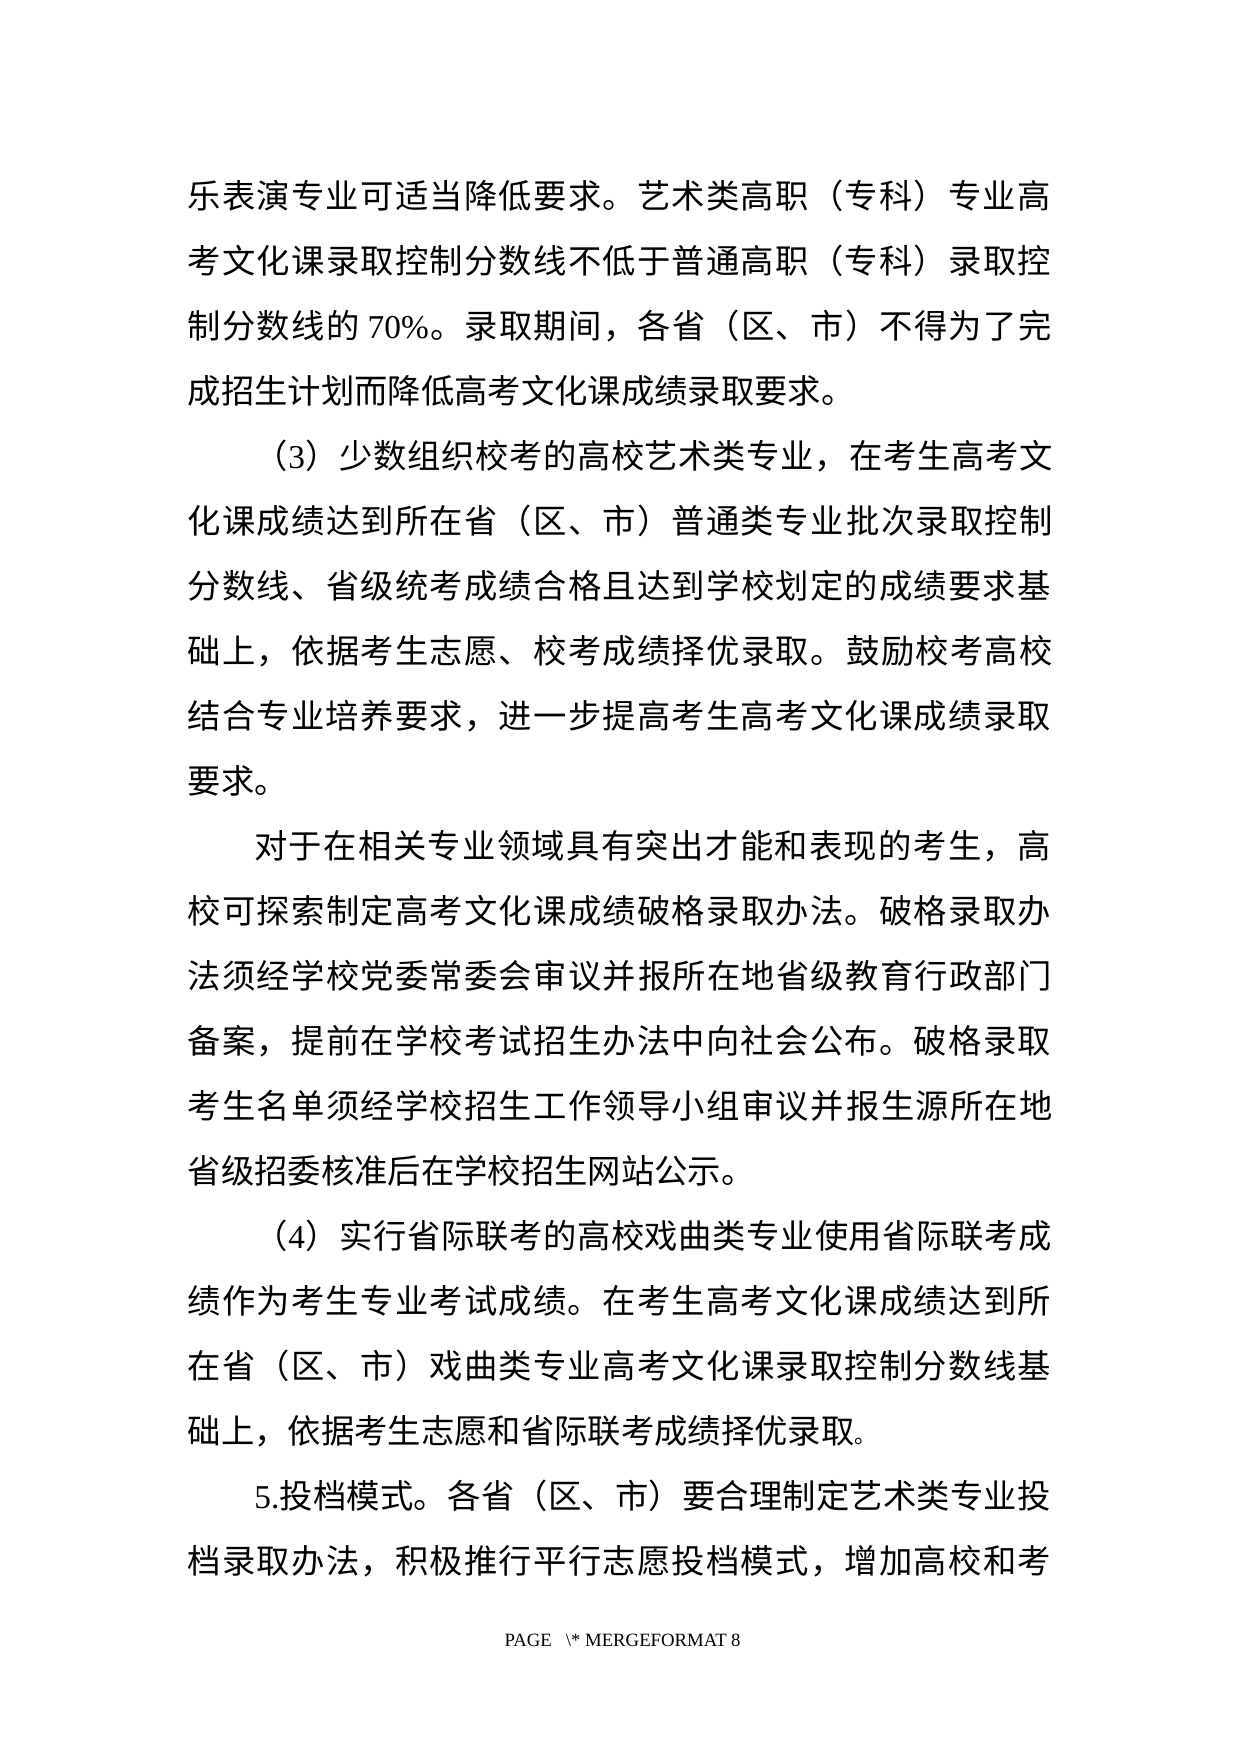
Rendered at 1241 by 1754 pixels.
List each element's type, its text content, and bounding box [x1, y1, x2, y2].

text 对于在相关专业领域具有突出才能和表现的考生，高校可探索制定高考文化课成绩破格录取办法。破格录取办法须经学校党委常委会审议并报所在地省级教育行政部门备案，提前在学校考试招生办法中向社会公布。破格录取考生名单须经学校招生工作领导小组审议并报生源所在地省级招委核准后在学校招生网站公示。 [187, 812, 1053, 1202]
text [187, 1462, 1053, 1592]
text （3）少数组织校考的高校艺术类专业，在考生高考文化课成绩达到所在省（区、市）普通类专业批次录取控制分数线、省级统考成绩合格且达到学校划定的成绩要求基础上，依据考生志愿、校考成绩择优录取。鼓励校考高校结合专业培养要求，进一步提高考生高考文化课成绩录取要求。 [187, 422, 1053, 812]
text （4）实行省际联考的高校戏曲类专业使用省际联考成绩作为考生专业考试成绩。在考生高考文化课成绩达到所在省（区、市）戏曲类专业高考文化课录取控制分数线基础上，依据考生志愿和省际联考成绩择优录取。 [187, 1202, 1053, 1462]
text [187, 162, 1053, 422]
